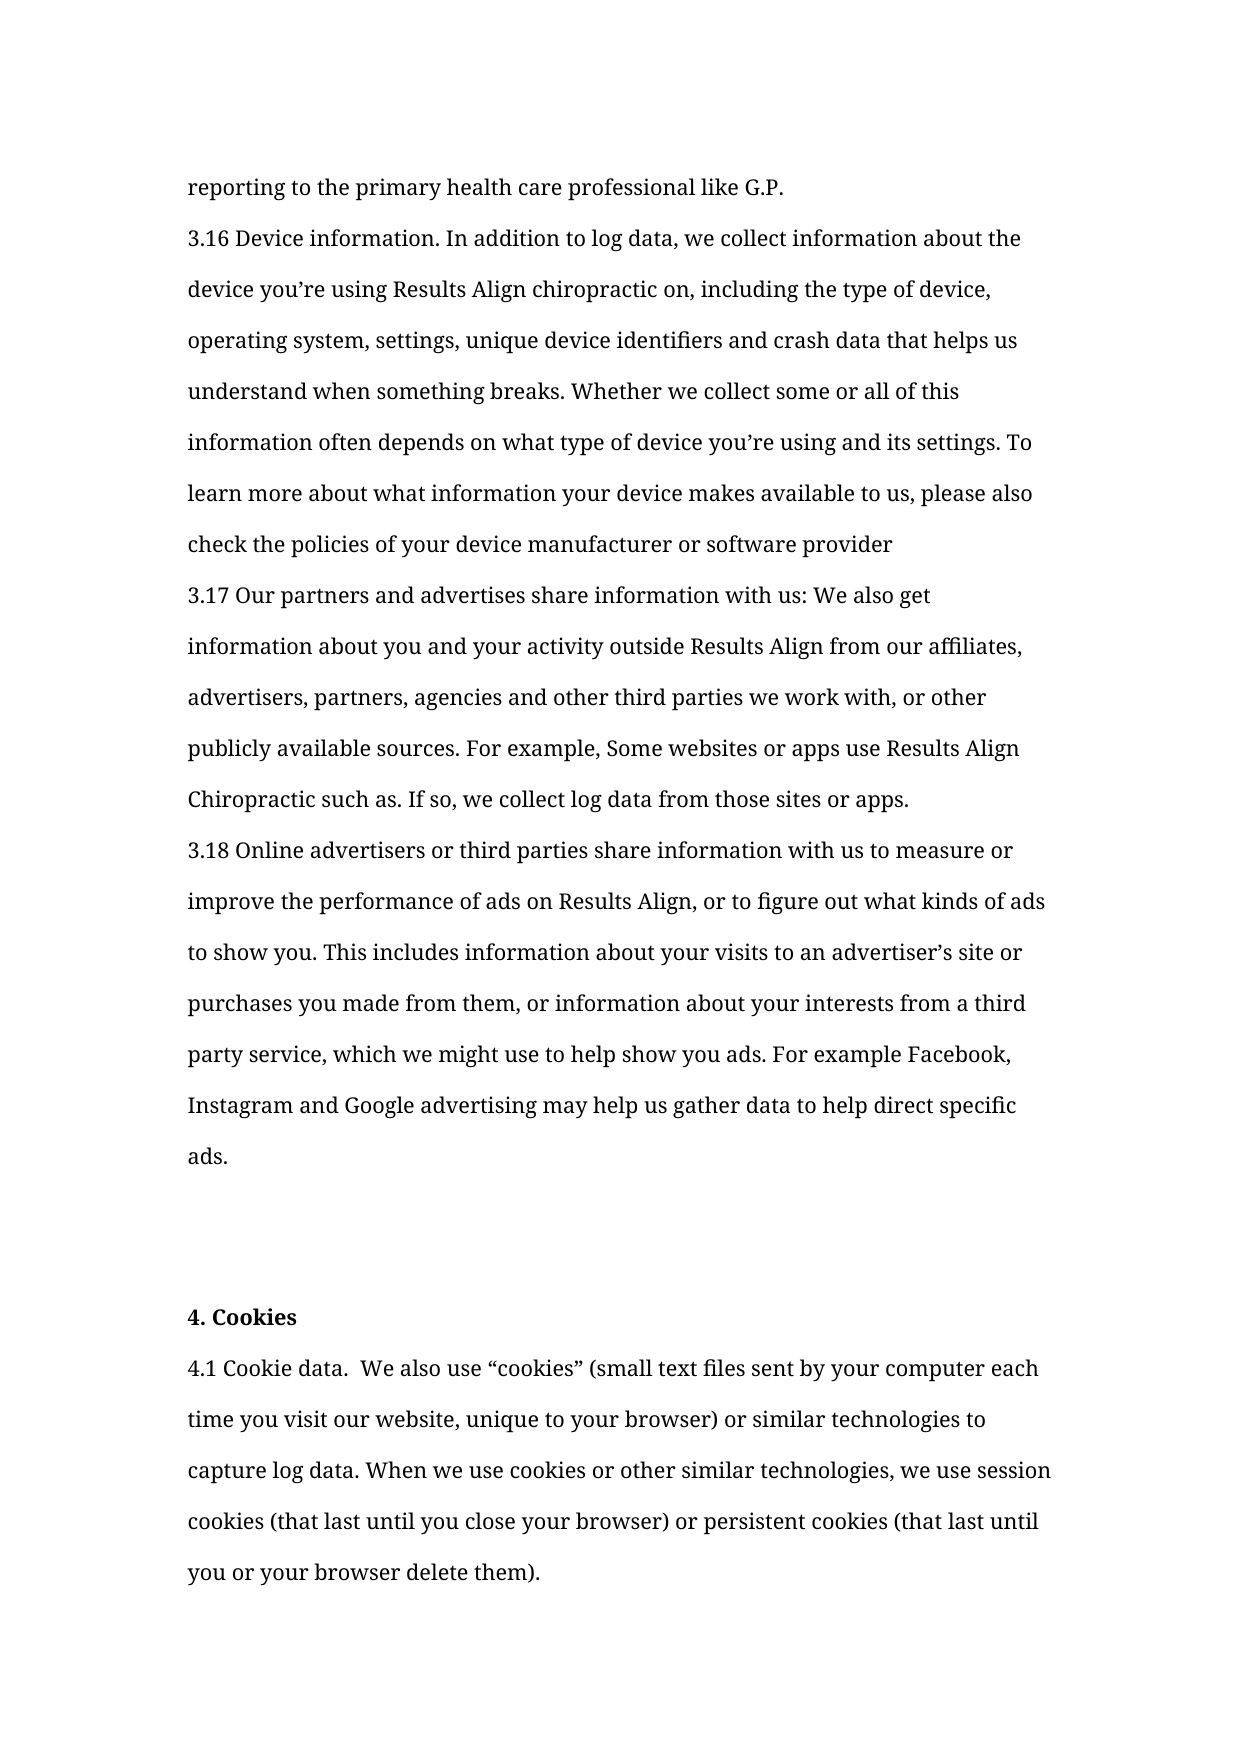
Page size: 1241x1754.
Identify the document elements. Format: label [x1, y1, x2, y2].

subtitle [187, 150, 1053, 1171]
subtitle [187, 1280, 1053, 1586]
